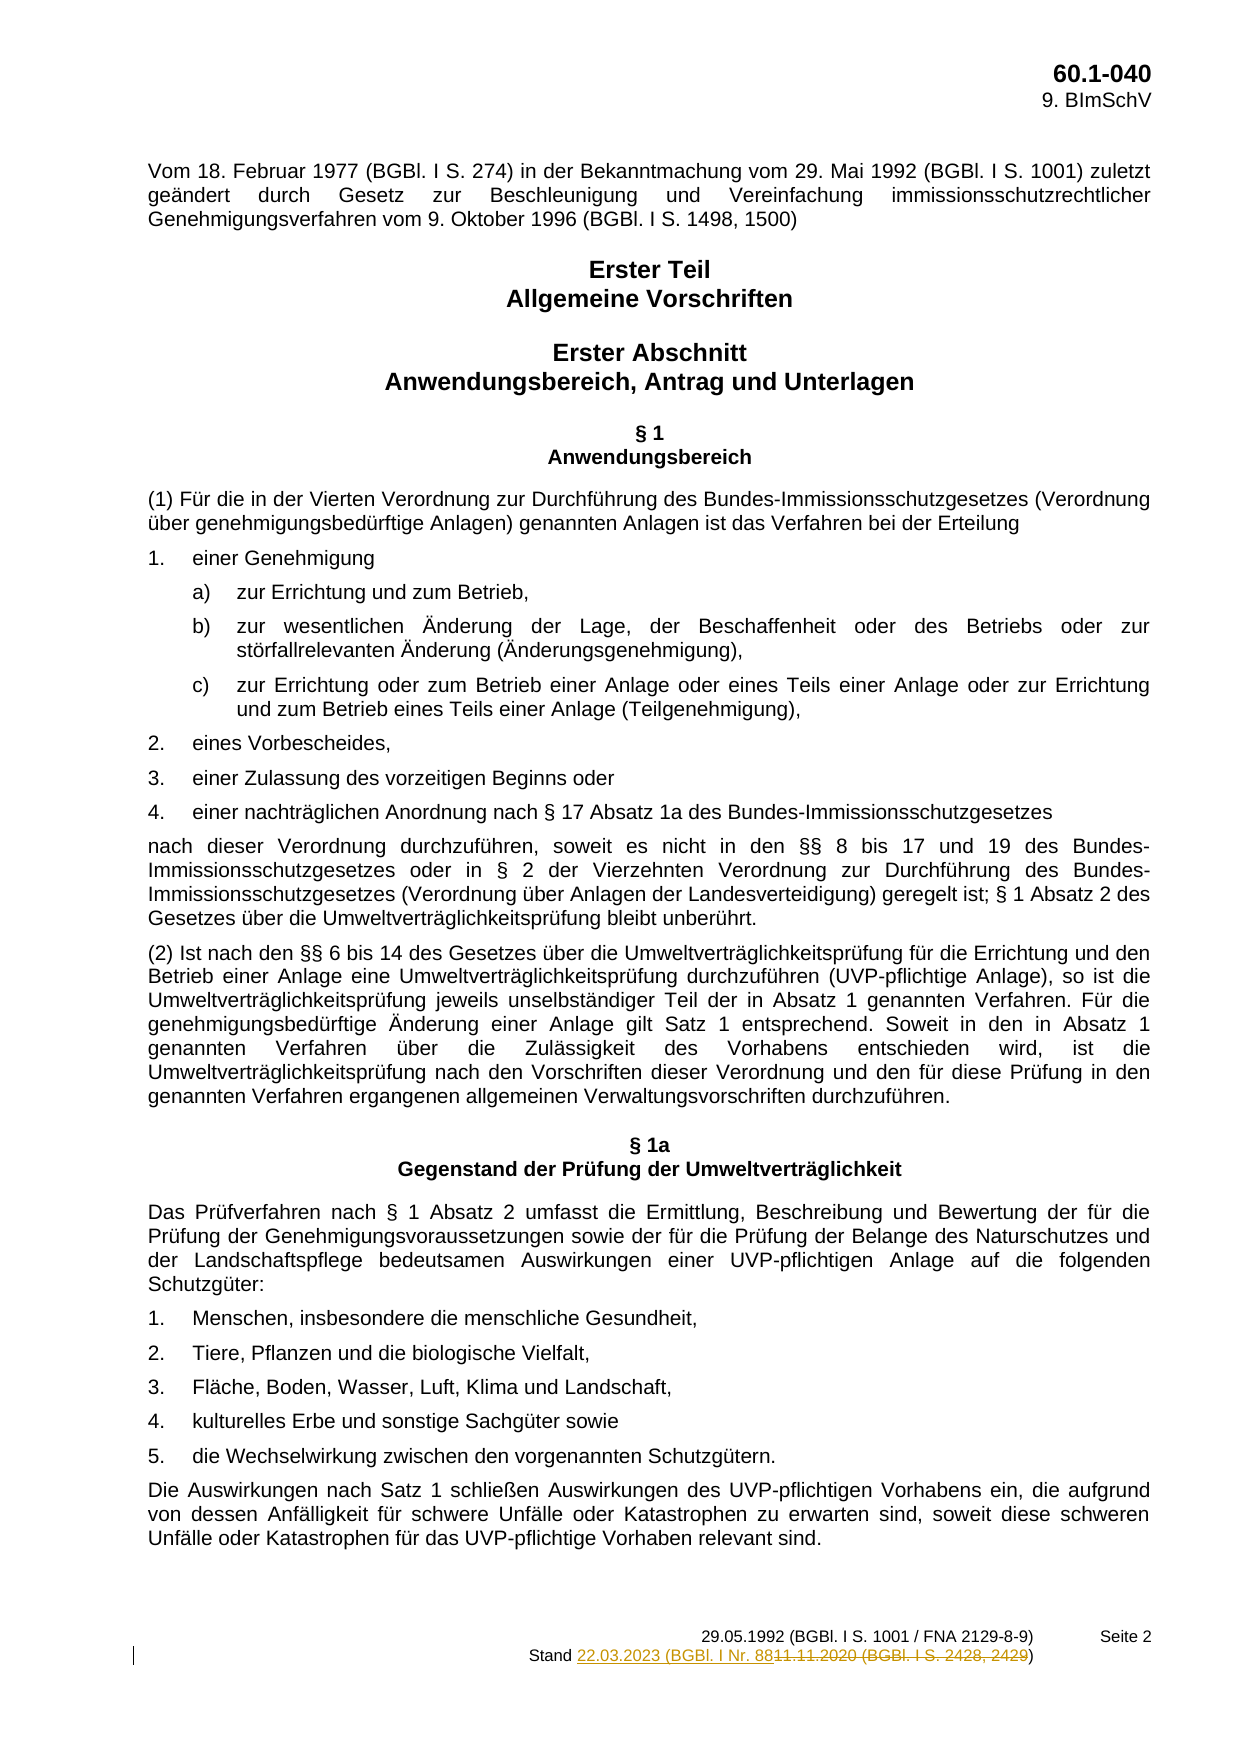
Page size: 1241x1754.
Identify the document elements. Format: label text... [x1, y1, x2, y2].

subtitle § 1a Gegenstand der Prüfung der Umweltverträglichkeit [148, 1133, 1152, 1181]
text Das Prüfverfahren nach § 1 Absatz 2 umfasst die Ermittlung, Beschreibung und Bewertung der für die Prüfung der Genehmigungsvoraussetzungen sowie der für die Prüfung der Belange des Naturschutzes und der Landschaftspflege bedeutsamen Auswirkungen einer UVP-pflichtigen Anlage auf die folgenden Schutzgüter: [148, 1200, 1152, 1296]
text 1. Menschen, insbesondere die menschliche Gesundheit, [148, 1306, 1152, 1330]
text 3. Fläche, Boden, Wasser, Luft, Klima und Landschaft, [148, 1375, 1152, 1399]
text 4. einer nachträglichen Anordnung nach § 17 Absatz 1a des Bundes-Immissionsschutzgesetzes [148, 800, 1152, 824]
subtitle Erster Abschnitt Anwendungsbereich, Antrag und Unterlagen [148, 338, 1152, 396]
text 5. die Wechselwirkung zwischen den vorgenannten Schutzgütern. [148, 1443, 1152, 1467]
text 4. kulturelles Erbe und sonstige Sachgüter sowie [148, 1409, 1152, 1433]
text nach dieser Verordnung durchzuführen, soweit es nicht in den §§ 8 bis 17 und 19 des Bundes-Immissionsschutzgesetzes oder in § 2 der Vierzehnten Verordnung zur Durchführung des Bundes-Immissionsschutzgesetzes (Verordnung über Anlagen der Landesverteidigung) geregelt ist; § 1 Absatz 2 des Gesetzes über die Umweltverträglichkeitsprüfung bleibt unberührt. [148, 834, 1152, 930]
text Vom 18. Februar 1977 (BGBl. I S. 274) in der Bekanntmachung vom 29. Mai 1992 (BGBl. I S. 1001) zuletzt geändert durch Gesetz zur Beschleunigung und Vereinfachung immissionsschutzrechtlicher Genehmigungsverfahren vom 9. Oktober 1996 (BGBl. I S. 1498, 1500) [148, 159, 1152, 231]
text 3. einer Zulassung des vorzeitigen Beginns oder [148, 765, 1152, 789]
text 2. Tiere, Pflanzen und die biologische Vielfalt, [148, 1340, 1152, 1364]
text Die Auswirkungen nach Satz 1 schließen Auswirkungen des UVP-pflichtigen Vorhabens ein, die aufgrund von dessen Anfälligkeit für schwere Unfälle oder Katastrophen zu erwarten sind, soweit diese schweren Unfälle oder Katastrophen für das UVP-pflichtige Vorhaben relevant sind. [148, 1478, 1152, 1550]
text (1) Für die in der Vierten Verordnung zur Durchführung des Bundes-Immissionsschutzgesetzes (Verordnung über genehmigungsbedürftige Anlagen) genannten Anlagen ist das Verfahren bei der Erteilung [148, 487, 1152, 535]
text c) zur Errichtung oder zum Betrieb einer Anlage oder eines Teils einer Anlage oder zur Errichtung und zum Betrieb eines Teils einer Anlage (Teilgenehmigung), [192, 673, 1152, 721]
text 2. eines Vorbescheides, [148, 731, 1152, 755]
text b) zur wesentlichen Änderung der Lage, der Beschaffenheit oder des Betriebs oder zur störfallrelevanten Änderung (Änderungsgenehmigung), [192, 614, 1152, 662]
subtitle Erster Teil Allgemeine Vorschriften [148, 256, 1152, 313]
text (2) Ist nach den §§ 6 bis 14 des Gesetzes über die Umweltverträglichkeitsprüfung für die Errichtung und den Betrieb einer Anlage eine Umweltverträglichkeitsprüfung durchzuführen (UVP-pflichtige Anlage), so ist die Umweltverträglichkeitsprüfung jeweils unselbständiger Teil der in Absatz 1 genannten Verfahren. Für die genehmigungsbedürftige Änderung einer Anlage gilt Satz 1 entsprechend. Soweit in den in Absatz 1 genannten Verfahren über die Zulässigkeit des Vorhabens entschieden wird, ist die Umweltverträglichkeitsprüfung nach den Vorschriften dieser Verordnung und den für diese Prüfung in den genannten Verfahren ergangenen allgemeinen Verwaltungsvorschriften durchzuführen. [148, 940, 1152, 1108]
text 1. einer Genehmigung [148, 546, 1152, 569]
text a) zur Errichtung und zum Betrieb, [192, 580, 1152, 604]
subtitle § 1 Anwendungsbereich [148, 421, 1152, 468]
